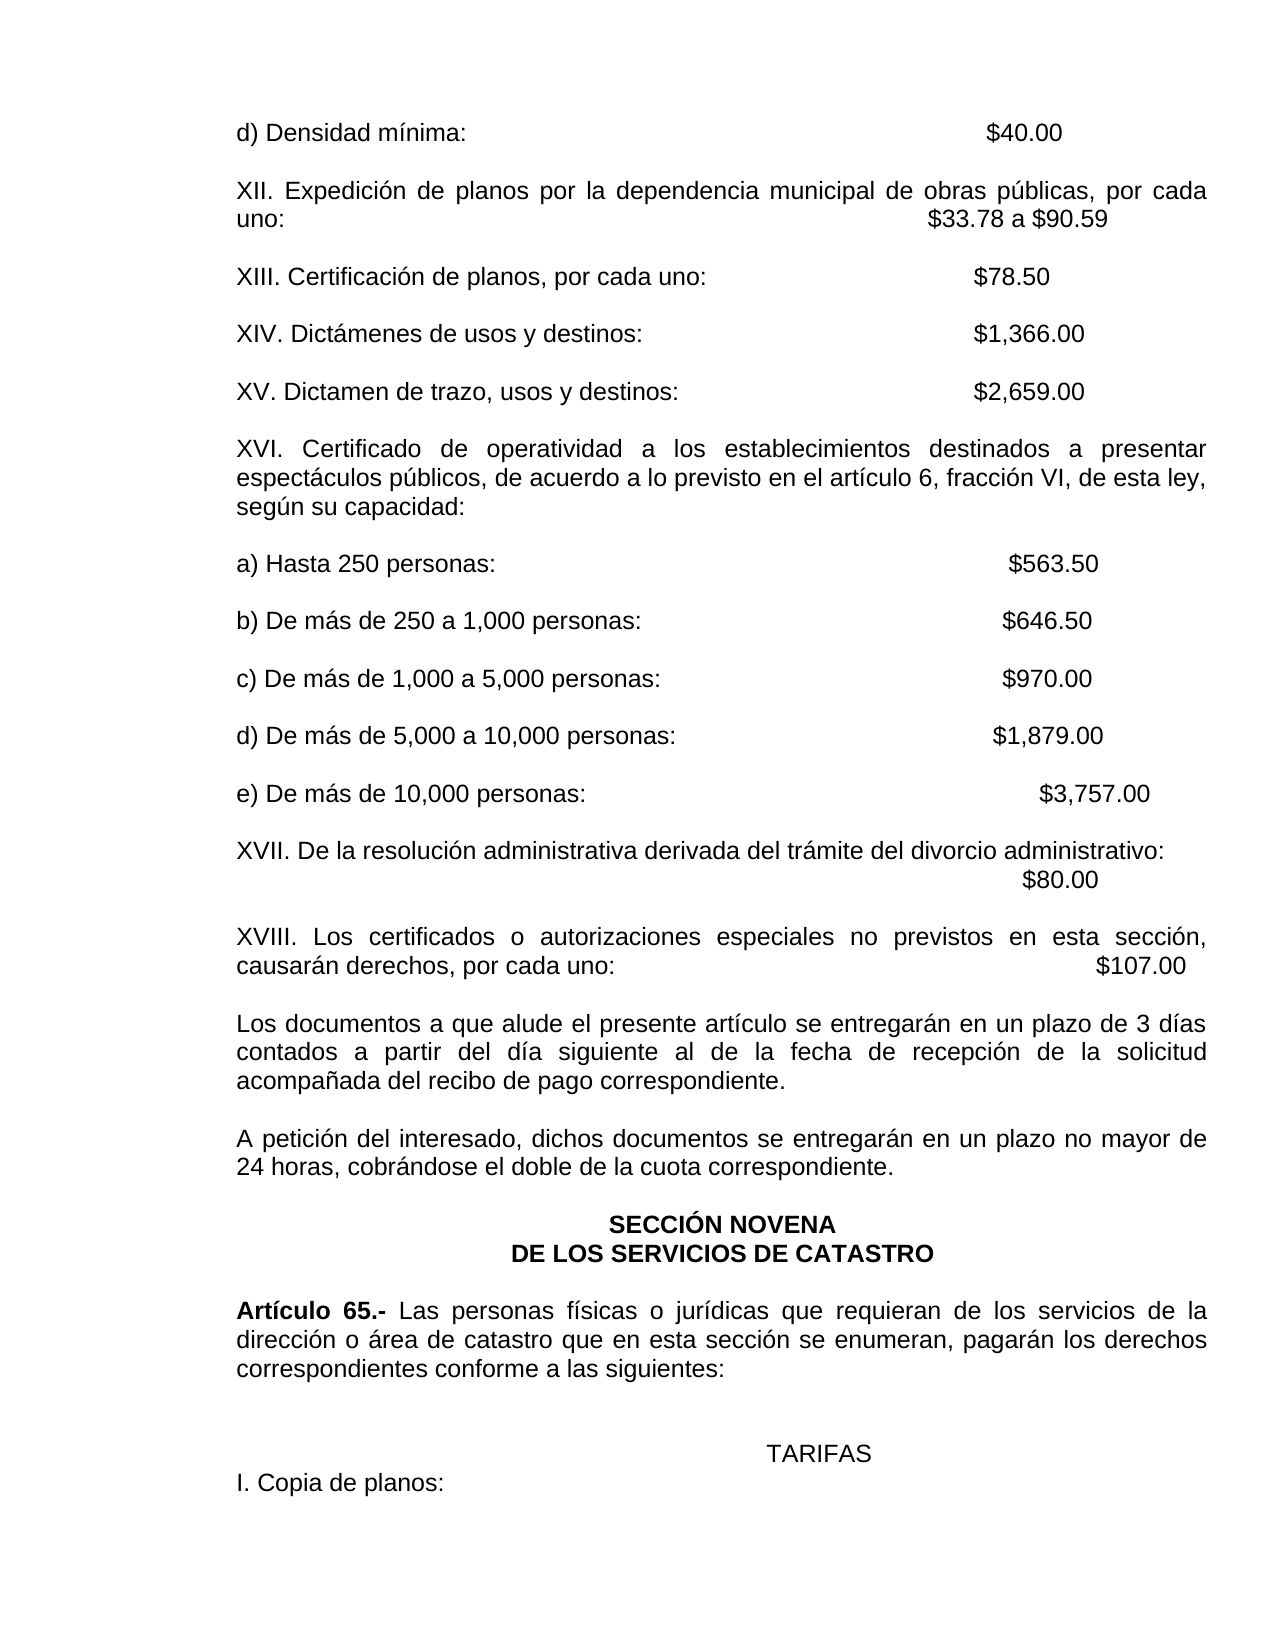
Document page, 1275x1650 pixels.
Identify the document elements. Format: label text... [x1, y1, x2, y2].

text Los documentos a que alude el presente artículo se entregarán en un plazo de 3 días contados a partir del día siguiente al de la fecha de recepción de la solicitud acompañada del recibo de pago correspondiente. [236, 1009, 1209, 1095]
text XV. Dictamen de trazo, usos y destinos: $2,659.00 [236, 377, 1209, 434]
text XII. Expedición de planos por la dependencia municipal de obras públicas, por cada uno: $33.78 a $90.59 [236, 176, 1209, 262]
text Artículo 65.- Las personas físicas o jurídicas que requieran de los servicios de la dirección o área de catastro que en esta sección se enumeran, pagarán los derechos correspondientes conforme a las siguientes: [236, 1296, 1209, 1382]
text a) Hasta 250 personas: $563.50 [236, 549, 1209, 606]
text I. Copia de planos: [236, 1468, 1209, 1497]
text $80.00 [236, 865, 1209, 922]
text XIV. Dictámenes de usos y destinos: $1,366.00 [236, 319, 1209, 377]
text XVII. De la resolución administrativa derivada del trámite del divorcio administrativo: [236, 836, 1209, 865]
text XVIII. Los certificados o autorizaciones especiales no previstos en esta sección, causarán derechos, por cada uno: $107.00 [236, 922, 1209, 1009]
text c) De más de 1,000 a 5,000 personas: $970.00 [236, 664, 1209, 721]
text A petición del interesado, dichos documentos se entregarán en un plazo no mayor de 24 horas, cobrándose el doble de la cuota correspondiente. [236, 1124, 1209, 1210]
text d) De más de 5,000 a 10,000 personas: $1,879.00 [236, 721, 1209, 779]
text DE LOS SERVICIOS DE CATASTRO [236, 1239, 1209, 1267]
text d) Densidad mínima: $40.00 [236, 118, 1209, 176]
text e) De más de 10,000 personas: $3,757.00 [236, 779, 1209, 836]
text XIII. Certificación de planos, por cada uno: $78.50 [236, 262, 1209, 319]
text TARIFAS [384, 1411, 1209, 1468]
text XVI. Certificado de operatividad a los establecimientos destinados a presentar espectáculos públicos, de acuerdo a lo previsto en el artículo 6, fracción VI, de esta ley, según su capacidad: [236, 434, 1209, 521]
text b) De más de 250 a 1,000 personas: $646.50 [236, 606, 1209, 664]
text SECCIÓN NOVENA [236, 1210, 1209, 1239]
